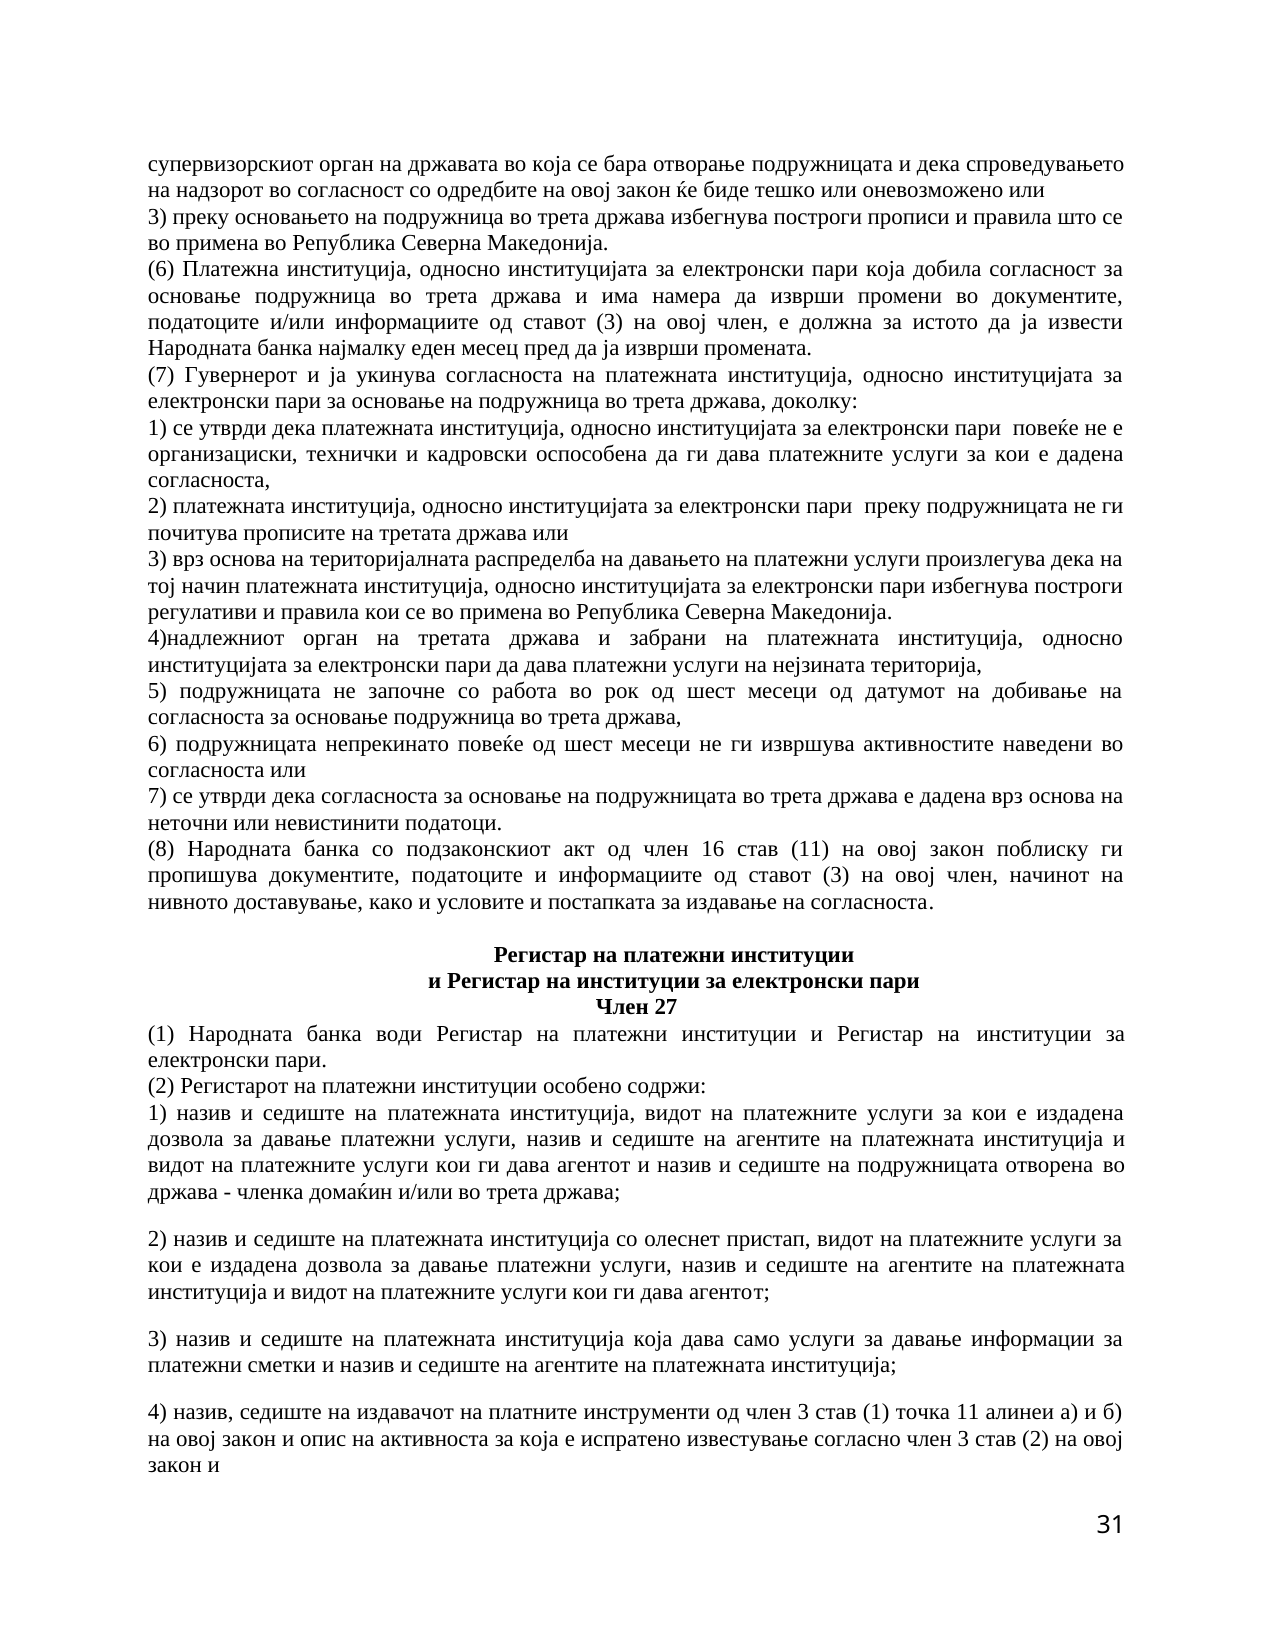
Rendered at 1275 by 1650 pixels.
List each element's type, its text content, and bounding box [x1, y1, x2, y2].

text 6) подружницата непрекинато повеќе од шест месеци не ги извршува активностите наведени во согласноста или [148, 730, 1125, 782]
text (1) Народната банка води Регистар на платежни институции и Регистар на институции за електронски пари. [148, 1020, 1125, 1072]
text 1) се утврди дека платежната институција, односно институцијата за електронски пари повеќе не е организациски, технички и кадровски оспособена да ги дава платежните услуги за кои е дадена согласноста, [148, 413, 1125, 493]
text 3) врз основа на територијалната распределба на давањето на платежни услуги произлегува дека на тој начин платежната институција, односно институцијата за електронски пари избегнува построги регулативи и правила кои се во примена во Република Северна Македонија. [148, 545, 1125, 624]
text 2) платежната институција, односно институцијата за електронски пари преку подружницата не ги почитува прописите на третата држава или [148, 493, 1125, 545]
text 4) назив, седиште на издавачот на платните инструменти од член 3 став (1) точка 11 алинеи а) и б) на овој закон и опис на активноста за која е испратено известување согласно член 3 став (2) на овој закон и [148, 1398, 1125, 1477]
text (2) Регистарот на платежни институции особено содржи: [148, 1072, 1125, 1099]
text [148, 150, 1125, 203]
text 3) преку основањето на подружница во трета држава избегнува построги прописи и правила што се во примена во Република Северна Македонија. [148, 203, 1125, 255]
text 5) подружницата не започне со работа во рок од шест месеци од датумот на добивање на согласноста за основање подружница во трета држава, [148, 677, 1125, 730]
text Член 27 [148, 993, 1125, 1020]
text и Регистар на институции за електронски пари [148, 967, 1125, 993]
text (6) Платежна институција, односно институцијата за електронски пари која добила согласност за основање подружница во трета држава и има намера да изврши промени во документите, податоците и/или информациите од ставот (3) на овој член, е должна за истото да ја извести Народната банка најмалку еден месец пред да ја изврши промената. [148, 255, 1125, 361]
text 3) назив и седиште на платежната институција која дава само услуги за давање информации за платежни сметки и назив и седиште на агентите на платежната институција; [148, 1325, 1125, 1378]
text 1) назив и седиште на платежната институција, видот на платежните услуги за кои е издадена дозвола за давање платежни услуги, назив и седиште на агентите на платежната институција и видот на платежните услуги кои ги дава агентот и назив и седиште на подружницата отворена во држава - членка домаќин и/или во трета држава; [148, 1099, 1125, 1204]
text 2) назив и седиште на платежната институција со олеснет пристап, видот на платежните услуги за кои е издадена дозвола за давање платежни услуги, назив и седиште на агентите на платежната институција и видот на платежните услуги кои ги дава агентот; [148, 1225, 1125, 1304]
text (8) Народната банка со подзаконскиот акт од член 16 став (11) на овој закон поблиску ги пропишува документите, податоците и информациите од ставот (3) на овој член, начинот на нивното доставување, како и условите и постапката за издавање на согласноста. [148, 835, 1125, 914]
text (7) Гувернерот и ја укинува согласноста на платежната институција, односно институцијата за електронски пари за основање на подружница во трета држава, доколку: [148, 361, 1125, 413]
text Регистар на платежни институции [148, 941, 1125, 967]
text 7) се утврди дека согласноста за основање на подружницата во трета држава е дадена врз основа на неточни или невистинити податоци. [148, 782, 1125, 835]
text 4)надлежниот орган на третата држава и забрани на платежната институција, односно институцијата за електронски пари да дава платежни услуги на нејзината територија, [148, 624, 1125, 677]
